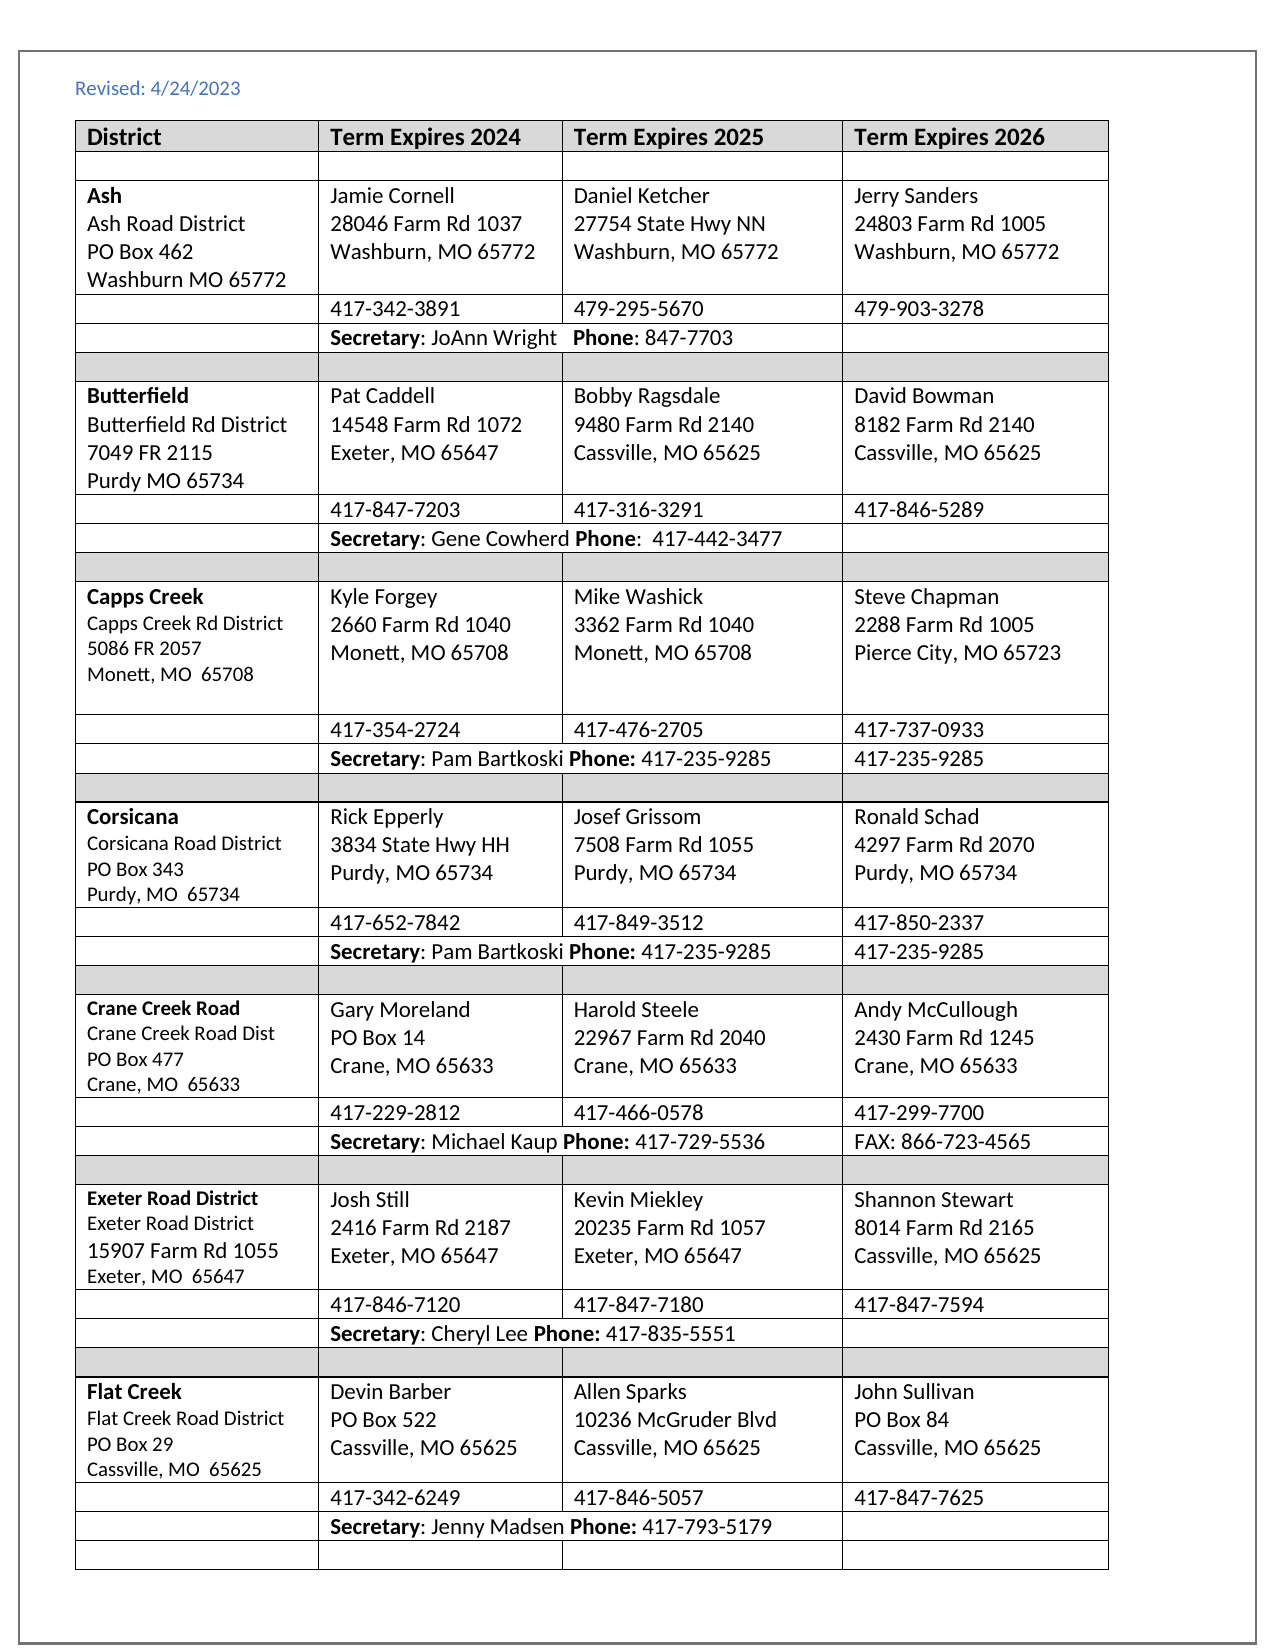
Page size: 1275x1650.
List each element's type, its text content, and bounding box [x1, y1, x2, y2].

table_cell Flat Creek Flat Creek Road District PO Box 29 Cassville, MO 65625 [76, 1378, 318, 1482]
table_cell [319, 152, 562, 180]
table_cell Butterfield Butterfield Rd District 7049 FR 2115 Purdy MO 65734 [76, 382, 318, 494]
table_cell [76, 1541, 318, 1569]
table_cell [76, 908, 318, 936]
table_cell Harold Steele 22967 Farm Rd 2040 Crane, MO 65633 [563, 995, 842, 1097]
table_cell Josef Grissom 7508 Farm Rd 1055 Purdy, MO 65734 [563, 803, 842, 907]
table_cell [76, 1512, 318, 1540]
table_cell Capps Creek Capps Creek Rd District 5086 FR 2057 Monett, MO 65708 [76, 582, 318, 714]
table_cell Ash Ash Road District PO Box 462 Washburn MO 65772 [76, 181, 318, 293]
table_cell Mike Washick 3362 Farm Rd 1040 Monett, MO 65708 [563, 582, 842, 714]
table_cell Steve Chapman 2288 Farm Rd 1005 Pierce City, MO 65723 [843, 582, 1108, 714]
table_cell 417-849-3512 [563, 908, 842, 936]
table_cell [843, 774, 1108, 801]
table_cell Daniel Ketcher 27754 State Hwy NN Washburn, MO 65772 [563, 181, 842, 293]
table_cell Ronald Schad 4297 Farm Rd 2070 Purdy, MO 65734 [843, 803, 1108, 907]
table_cell Jamie Cornell 28046 Farm Rd 1037 Washburn, MO 65772 [319, 181, 562, 293]
table_cell [76, 774, 318, 801]
table_cell 417-847-7594 [843, 1290, 1108, 1318]
table_cell [843, 324, 1108, 352]
table_cell Devin Barber PO Box 522 Cassville, MO 65625 [319, 1378, 562, 1482]
table_cell [319, 353, 562, 381]
table_cell [319, 1156, 562, 1184]
table_cell Secretary: Pam Bartkoski Phone: 417-235-9285 [319, 937, 842, 965]
table_cell [319, 1348, 562, 1376]
table_header District [76, 121, 318, 151]
table_cell Secretary: Cheryl Lee Phone: 417-835-5551 [319, 1319, 842, 1347]
table_cell [76, 1348, 318, 1376]
table_cell 417-466-0578 [563, 1098, 842, 1126]
table_cell Exeter Road District Exeter Road District 15907 Farm Rd 1055 Exeter, MO 65647 [76, 1185, 318, 1289]
table_header Term Expires 2026 [843, 121, 1108, 151]
table_cell 417-847-7180 [563, 1290, 842, 1318]
table_cell [76, 524, 318, 552]
table_cell [563, 1348, 842, 1376]
table_cell [843, 353, 1108, 381]
table_cell 417-847-7625 [843, 1483, 1108, 1511]
table_cell 417-342-6249 [319, 1483, 562, 1511]
table_cell [843, 1512, 1108, 1540]
table_cell [76, 353, 318, 381]
table_cell [843, 1348, 1108, 1376]
table_cell 417-229-2812 [319, 1098, 562, 1126]
table_cell Secretary: Michael Kaup Phone: 417-729-5536 [319, 1127, 842, 1155]
table_cell [563, 353, 842, 381]
table_cell [76, 495, 318, 523]
table_cell Rick Epperly 3834 State Hwy HH Purdy, MO 65734 [319, 803, 562, 907]
table_cell Crane Creek Road Crane Creek Road Dist PO Box 477 Crane, MO 65633 [76, 995, 318, 1097]
table_cell 417-299-7700 [843, 1098, 1108, 1126]
table_cell 417-846-7120 [319, 1290, 562, 1318]
table_cell [76, 1098, 318, 1126]
table_cell Jerry Sanders 24803 Farm Rd 1005 Washburn, MO 65772 [843, 181, 1108, 293]
table_cell [843, 524, 1108, 552]
table_cell [76, 1127, 318, 1155]
table_cell [843, 553, 1108, 581]
table_cell 479-903-3278 [843, 295, 1108, 322]
table_cell Bobby Ragsdale 9480 Farm Rd 2140 Cassville, MO 65625 [563, 382, 842, 494]
table_cell Josh Still 2416 Farm Rd 2187 Exeter, MO 65647 [319, 1185, 562, 1289]
table_cell [563, 966, 842, 994]
table_cell [76, 1290, 318, 1318]
table_cell [563, 1156, 842, 1184]
table_cell 417-476-2705 [563, 715, 842, 743]
table_cell Pat Caddell 14548 Farm Rd 1072 Exeter, MO 65647 [319, 382, 562, 494]
table_header Term Expires 2025 [563, 121, 842, 151]
table_cell [563, 774, 842, 801]
table_cell FAX: 866-723-4565 [843, 1127, 1108, 1155]
table_cell [76, 1156, 318, 1184]
table_cell 417-737-0933 [843, 715, 1108, 743]
table_cell 417-235-9285 [843, 937, 1108, 965]
table_cell [563, 152, 842, 180]
table_cell Secretary: Gene Cowherd Phone: 417-442-3477 [319, 524, 842, 552]
table_cell 417-846-5057 [563, 1483, 842, 1511]
table_cell John Sullivan PO Box 84 Cassville, MO 65625 [843, 1378, 1108, 1482]
table_cell [563, 1541, 842, 1569]
table_cell [319, 966, 562, 994]
table_header Term Expires 2024 [319, 121, 562, 151]
table_cell [843, 1541, 1108, 1569]
table_cell [843, 152, 1108, 180]
table_cell 417-850-2337 [843, 908, 1108, 936]
table_cell Corsicana Corsicana Road District PO Box 343 Purdy, MO 65734 [76, 803, 318, 907]
table_cell [319, 553, 562, 581]
table_cell [76, 553, 318, 581]
table_cell [76, 966, 318, 994]
table_cell [76, 715, 318, 743]
table_cell Shannon Stewart 8014 Farm Rd 2165 Cassville, MO 65625 [843, 1185, 1108, 1289]
table_cell 417-354-2724 [319, 715, 562, 743]
table_cell 479-295-5670 [563, 295, 842, 322]
table_cell Andy McCullough 2430 Farm Rd 1245 Crane, MO 65633 [843, 995, 1108, 1097]
table_cell [76, 937, 318, 965]
table_cell Kevin Miekley 20235 Farm Rd 1057 Exeter, MO 65647 [563, 1185, 842, 1289]
table_cell [563, 553, 842, 581]
table_cell [319, 774, 562, 801]
table_cell 417-316-3291 [563, 495, 842, 523]
table_cell Allen Sparks 10236 McGruder Blvd Cassville, MO 65625 [563, 1378, 842, 1482]
table_cell Secretary: Pam Bartkoski Phone: 417-235-9285 [319, 744, 842, 772]
table_cell [76, 152, 318, 180]
table_cell [843, 1319, 1108, 1347]
table_cell 417-847-7203 [319, 495, 562, 523]
table_cell [76, 324, 318, 352]
table_cell 417-652-7842 [319, 908, 562, 936]
table_cell 417-342-3891 [319, 295, 562, 322]
table_cell [843, 966, 1108, 994]
table_cell [76, 295, 318, 322]
table_cell Kyle Forgey 2660 Farm Rd 1040 Monett, MO 65708 [319, 582, 562, 714]
table_cell 417-846-5289 [843, 495, 1108, 523]
table_cell [76, 1483, 318, 1511]
table_cell [319, 1541, 562, 1569]
table_cell Gary Moreland PO Box 14 Crane, MO 65633 [319, 995, 562, 1097]
table_cell David Bowman 8182 Farm Rd 2140 Cassville, MO 65625 [843, 382, 1108, 494]
table_cell 417-235-9285 [843, 744, 1108, 772]
table_cell Secretary: JoAnn Wright Phone: 847-7703 [319, 324, 842, 352]
table_cell [843, 1156, 1108, 1184]
table_cell [76, 1319, 318, 1347]
table_cell Secretary: Jenny Madsen Phone: 417-793-5179 [319, 1512, 842, 1540]
table_cell [76, 744, 318, 772]
